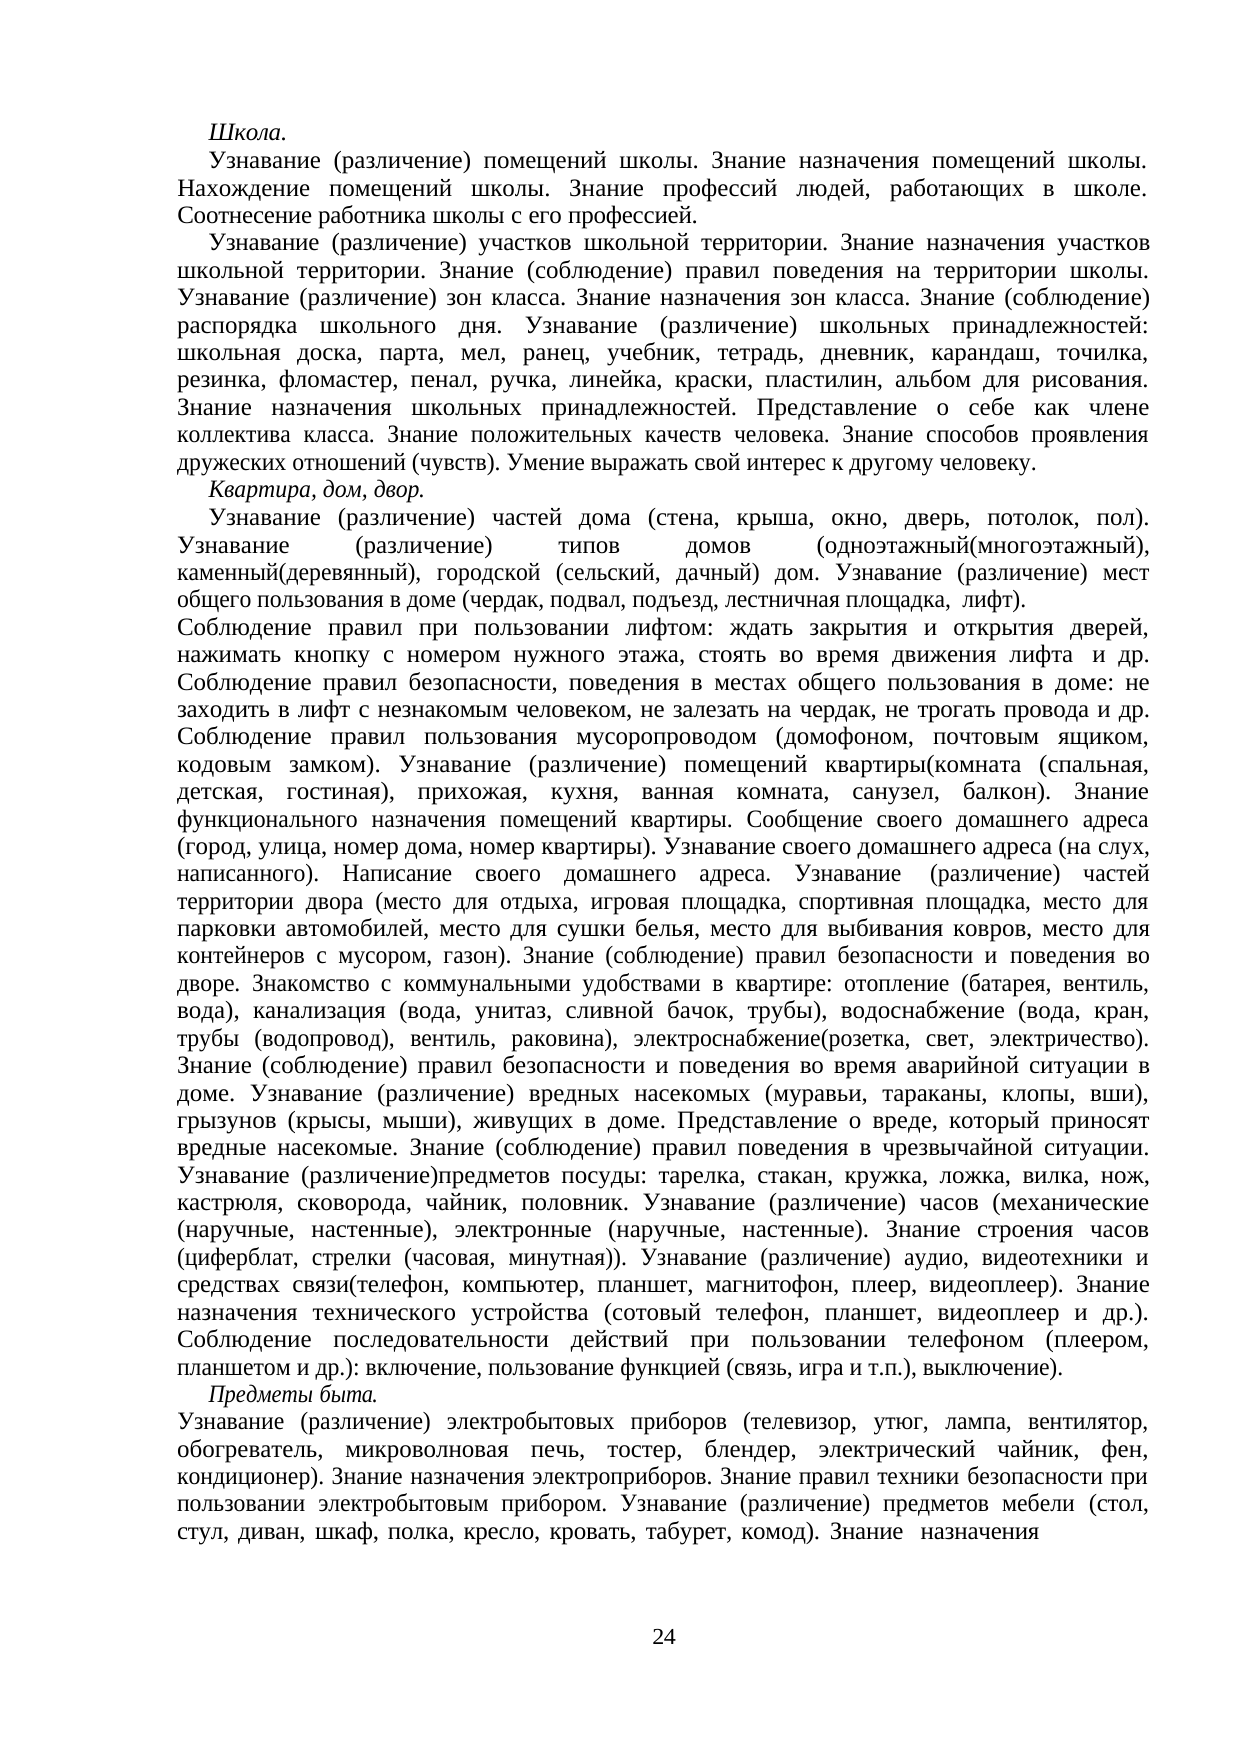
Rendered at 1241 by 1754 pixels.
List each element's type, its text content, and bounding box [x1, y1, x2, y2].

text Предметы быта. [208, 1380, 1173, 1408]
text Квартира, дом, двор. [208, 476, 1173, 503]
text Соблюдение правил при пользовании лифтом: ждать закрытия и открытия дверей, нажимать кнопку с номером нужного этажа, стоять во время движения лифта и др. Соблюдение правил безопасности, поведения в местах общего пользования в доме: не заходить в лифт с незнакомым человеком, не залезать на чердак, не трогать провода и др. Соблюдение правил пользования мусоропроводом (домофоном, почтовым ящиком, кодовым замком). Узнавание (различение) помещений квартиры(комната (спальная, детская, гостиная), прихожая, кухня, ванная комната, санузел, балкон). Знание функционального назначения помещений квартиры. Сообщение своего домашнего адреса (город, улица, номер дома, номер квартиры). Узнавание своего домашнего адреса (на слух, написанного). Написание своего домашнего адреса. Узнавание (различение) частей территории двора (место для отдыха, игровая площадка, спортивная площадка, место для парковки автомобилей, место для сушки белья, место для выбивания ковров, место для контейнеров с мусором, газон). Знание (соблюдение) правил безопасности и поведения во дворе. Знакомство с коммунальными удобствами в квартире: отопление (батарея, вентиль, вода), канализация (вода, унитаз, сливной бачок, трубы), водоснабжение (вода, кран, трубы (водопровод), вентиль, раковина), электроснабжение(розетка, свет, электричество). Знание (соблюдение) правил безопасности и поведения во время аварийной ситуации в доме. Узнавание (различение) вредных насекомых (муравьи, тараканы, клопы, вши), грызунов (крысы, мыши), живущих в доме. Представление о вреде, который приносят вредные насекомые. Знание (соблюдение) правил поведения в чрезвычайной ситуации. Узнавание (различение)предметов посуды: тарелка, стакан, кружка, ложка, вилка, нож, кастрюля, сковорода, чайник, половник. Узнавание (различение) часов (механические (наручные, настенные), электронные (наручные, настенные). Знание строения часов (циферблат, стрелки (часовая, минутная)). Узнавание (различение) аудио, видеотехники и средствах связи(телефон, компьютер, планшет, магнитофон, плеер, видеоплеер). Знание назначения технического устройства (сотовый телефон, планшет, видеоплеер и др.). Соблюдение последовательности действий при пользовании телефоном (плеером, планшетом и др.): включение, пользование функцией (связь, игра и т.п.), выключение). [177, 613, 1150, 1380]
text Узнавание (различение) частей дома (стена, крыша, окно, дверь, потолок, пол). Узнавание (различение) типов домов (одноэтажный(многоэтажный), каменный(деревянный), городской (сельский, дачный) дом. Узнавание (различение) мест общего пользования в доме (чердак, подвал, подъезд, лестничная площадка, лифт). [177, 504, 1151, 613]
text Узнавание (различение) электробытовых приборов (телевизор, утюг, лампа, вентилятор, обогреватель, микроволновая печь, тостер, блендер, электрический чайник, фен, кондиционер). Знание назначения электроприборов. Знание правил техники безопасности при пользовании электробытовым прибором. Узнавание (различение) предметов мебели (стол, стул, диван, шкаф, полка, кресло, кровать, табурет, комод). Знание назначения [177, 1408, 1149, 1544]
text Школа. [208, 117, 1173, 146]
text Узнавание (различение) помещений школы. Знание назначения помещений школы. Нахождение помещений школы. Знание профессий людей, работающих в школе. Соотнесение работника школы с его профессией. [177, 147, 1148, 229]
text Узнавание (различение) участков школьной территории. Знание назначения участков школьной территории. Знание (соблюдение) правил поведения на территории школы. Узнавание (различение) зон класса. Знание назначения зон класса. Знание (соблюдение) распорядка школьного дня. Узнавание (различение) школьных принадлежностей: школьная доска, парта, мел, ранец, учебник, тетрадь, дневник, карандаш, точилка, резинка, фломастер, пенал, ручка, линейка, краски, пластилин, альбом для рисования. Знание назначения школьных принадлежностей. Представление о себе как члене коллектива класса. Знание положительных качеств человека. Знание способов проявления дружеских отношений (чувств). Умение выражать свой интерес к другому человеку. [177, 229, 1150, 476]
